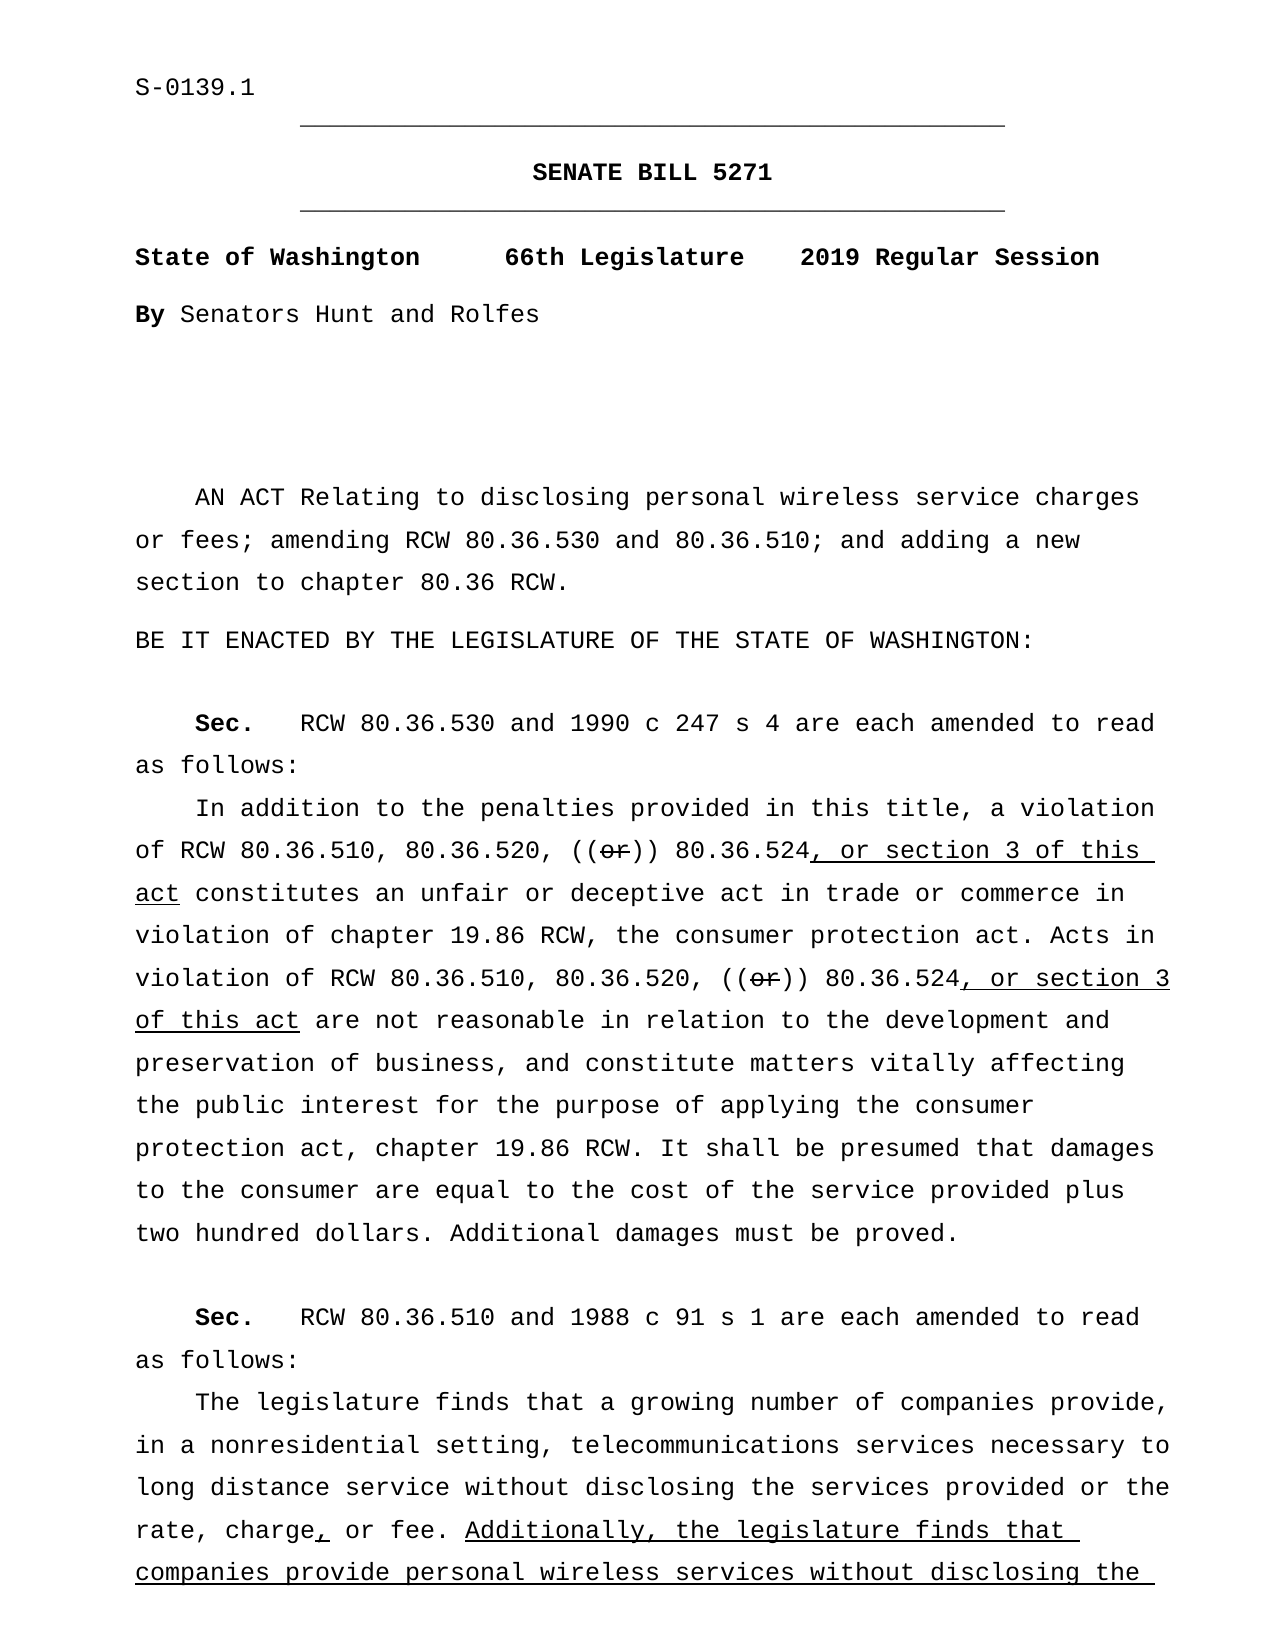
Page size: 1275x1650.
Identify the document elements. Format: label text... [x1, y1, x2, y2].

text Sec. RCW 80.36.510 and 1988 c 91 s 1 are each amended to read as follows: [135, 1292, 1170, 1377]
text _______________________________________________ [135, 103, 1170, 132]
text By Senators Hunt and Rolfes [135, 302, 1170, 330]
text BE IT ENACTED BY THE LEGISLATURE OF THE STATE OF WASHINGTON: [135, 627, 1170, 656]
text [135, 1377, 1170, 1589]
text SENATE BILL 5271 [135, 160, 1170, 188]
text S-0139.1 [135, 75, 1170, 103]
text Sec. RCW 80.36.530 and 1990 c 247 s 4 are each amended to read as follows: [135, 697, 1170, 782]
text State of Washington 66th Legislature 2019 Regular Session [135, 245, 1170, 273]
text In addition to the penalties provided in this title, a violation of RCW 80.36.510, 80.36.520, ((or)) 80.36.524, or section 3 of this act constitutes an unfair or deceptive act in trade or commerce in violation of chapter 19.86 RCW, the consumer protection act. Acts in violation of RCW 80.36.510, 80.36.520, ((or)) 80.36.524, or section 3 of this act are not reasonable in relation to the development and preservation of business, and constitute matters vitally affecting the public interest for the purpose of applying the consumer protection act, chapter 19.86 RCW. It shall be presumed that damages to the consumer are equal to the cost of the service provided plus two hundred dollars. Additional damages must be proved. [135, 782, 1170, 1250]
text AN ACT Relating to disclosing personal wireless service charges or fees; amending RCW 80.36.530 and 80.36.510; and adding a new section to chapter 80.36 RCW. [135, 472, 1170, 599]
text _______________________________________________ [135, 188, 1170, 217]
